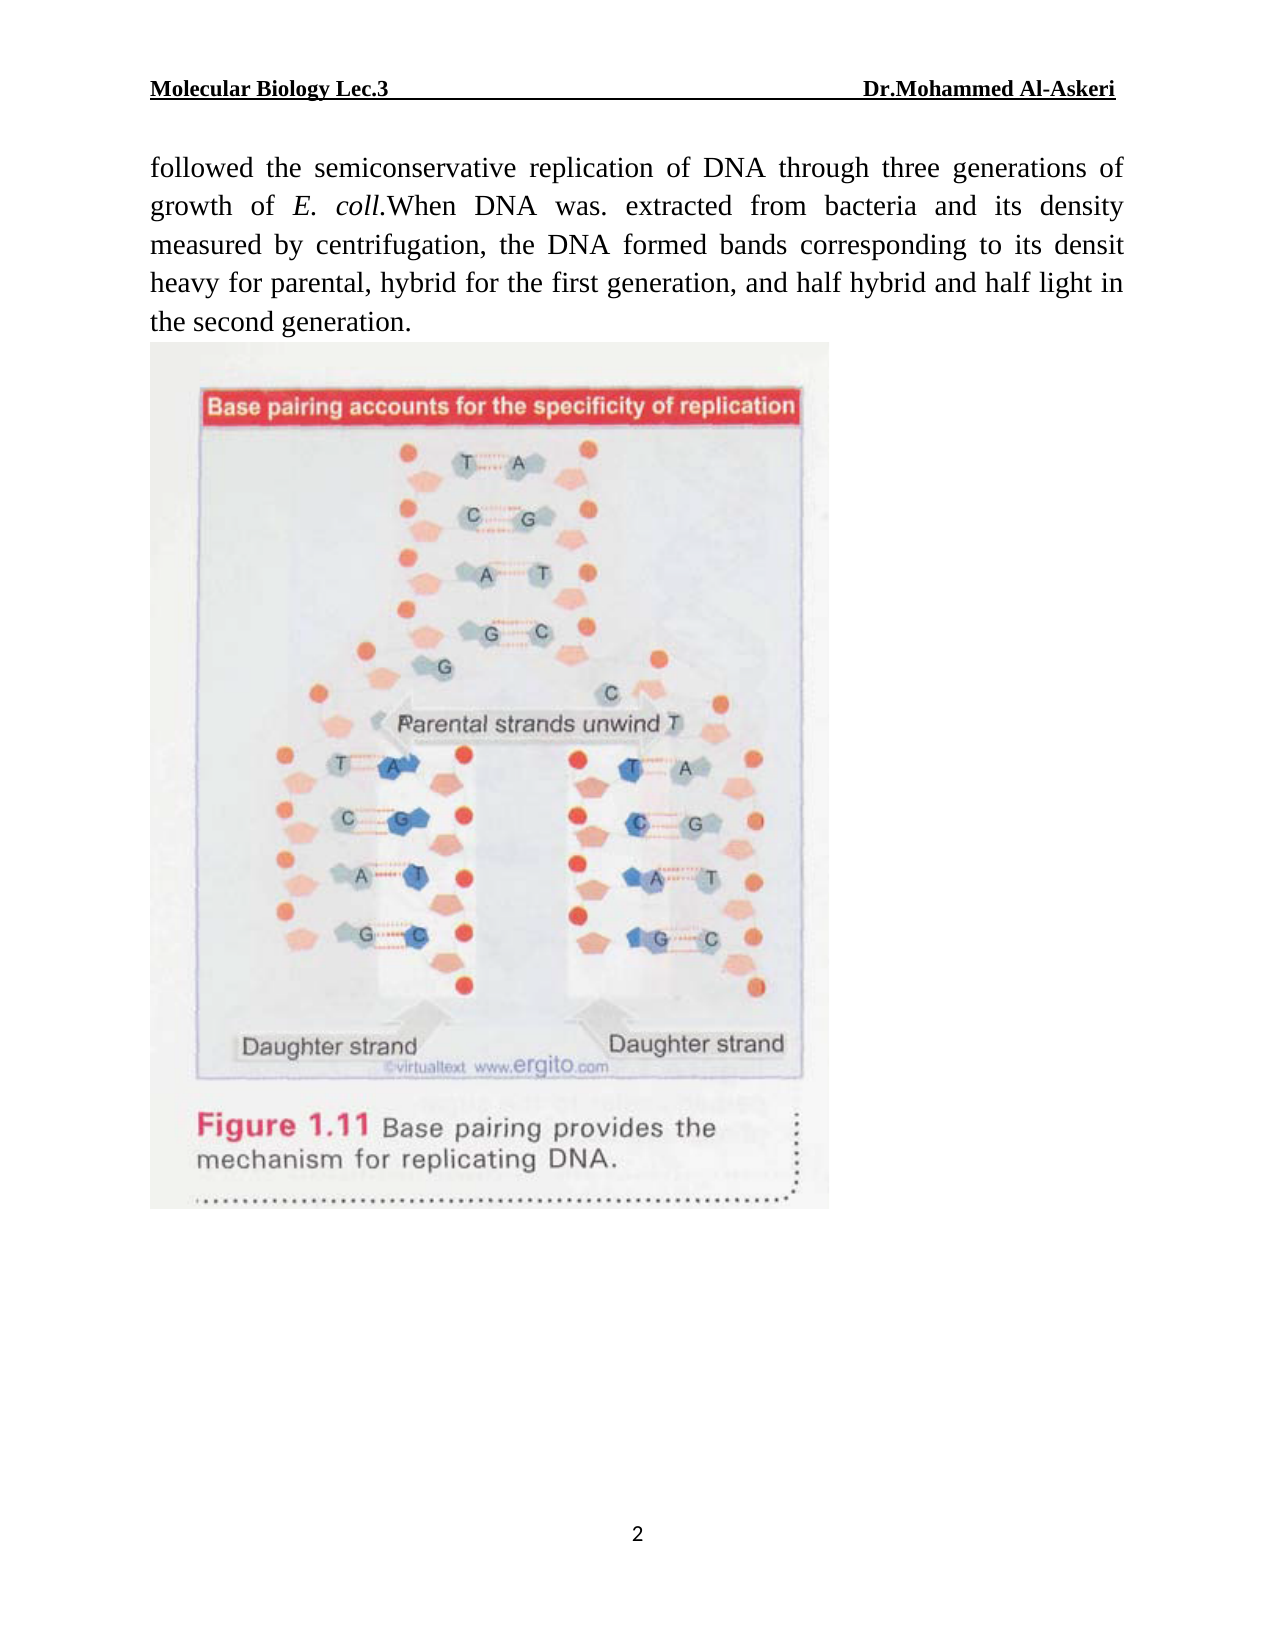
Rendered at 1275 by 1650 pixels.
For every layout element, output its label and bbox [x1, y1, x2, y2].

text [150, 150, 1125, 338]
